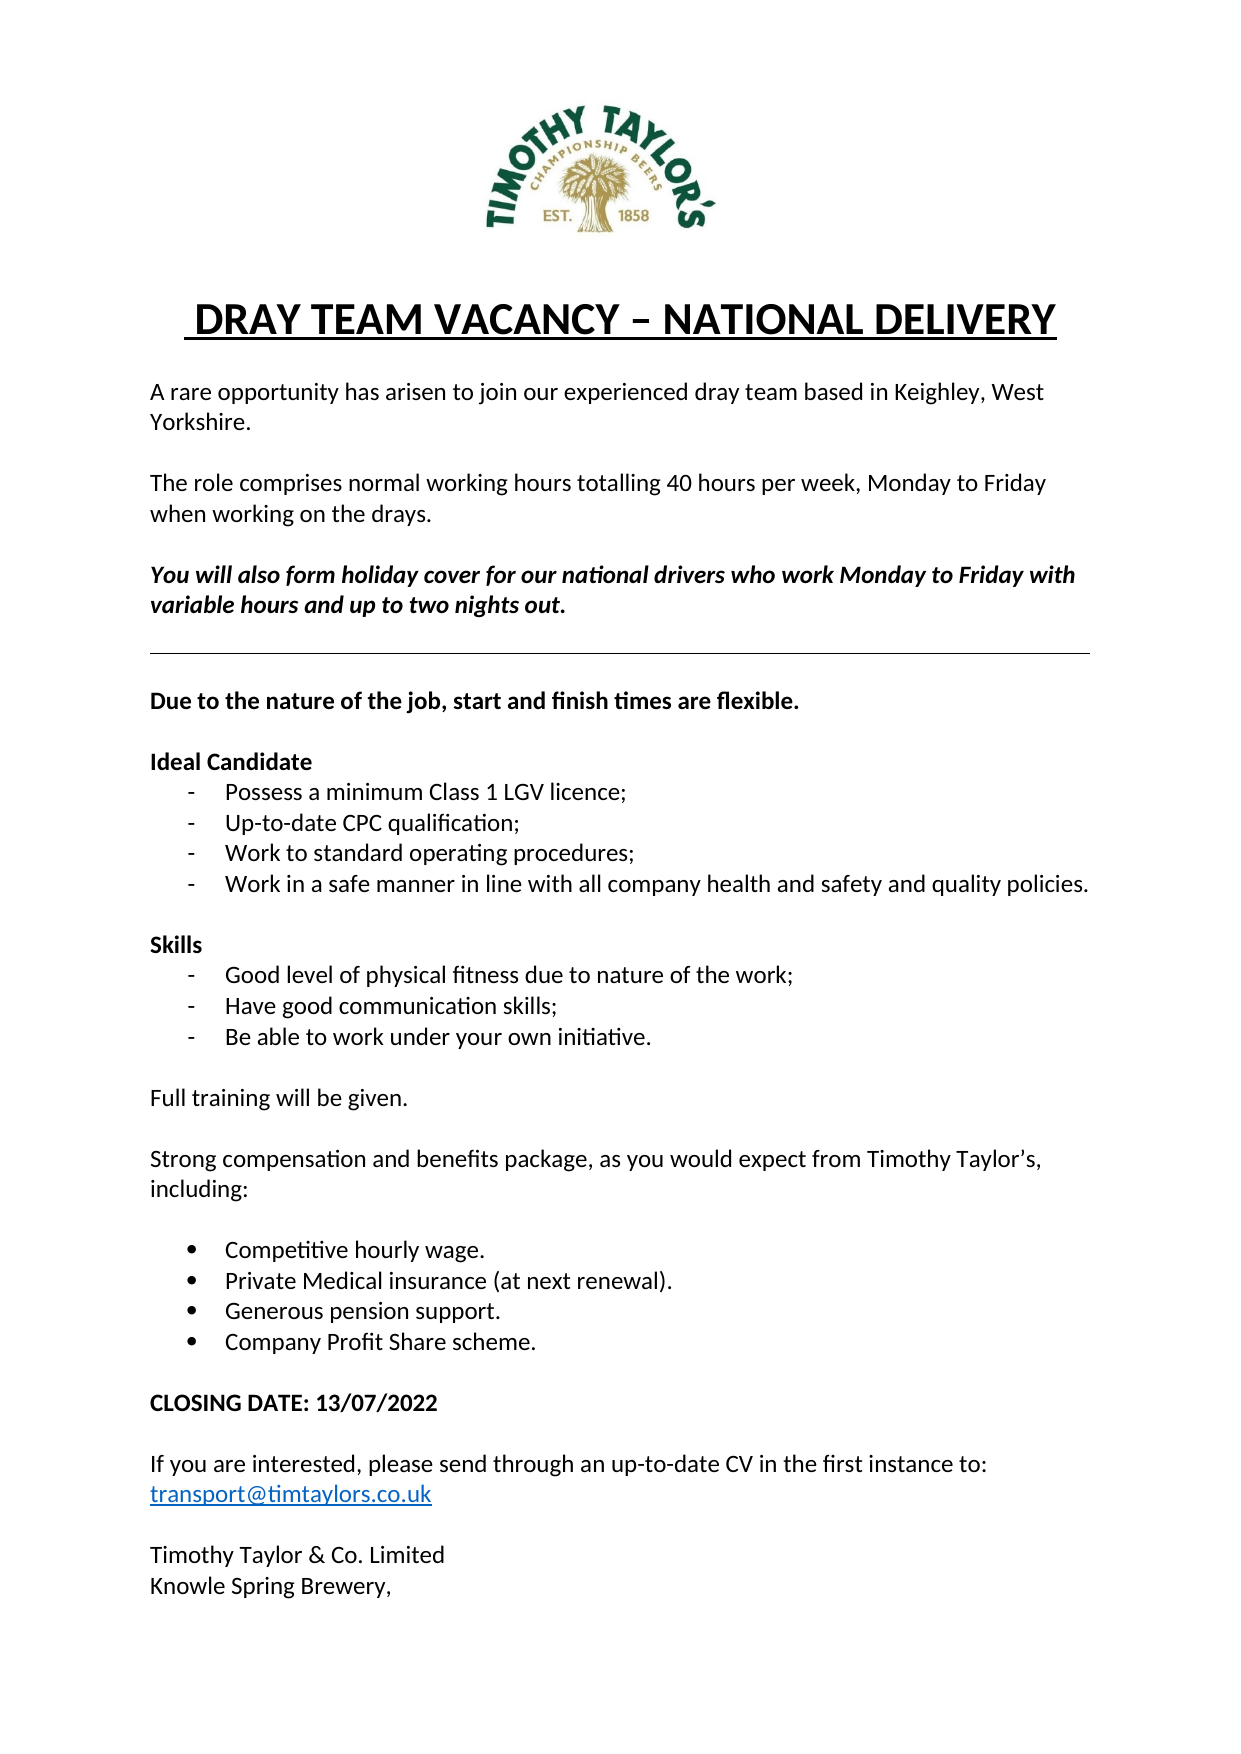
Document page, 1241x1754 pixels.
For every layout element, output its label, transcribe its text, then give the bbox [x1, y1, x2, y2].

text Skills [150, 929, 1090, 959]
picture [476, 54, 718, 289]
text DRAY TEAM VACANCY – NATIONAL DELIVERY [150, 289, 1090, 346]
list Work in a safe manner in line with all company health and safety and quality policies. [187, 868, 1090, 898]
list Have good communication skills; [187, 990, 1090, 1021]
list Be able to work under your own initiative. [187, 1021, 1090, 1051]
list Competitive hourly wage. [187, 1234, 1090, 1265]
text You will also form holiday cover for our national drivers who work Monday to Friday with variable hours and up to two nights out. [150, 559, 1090, 620]
list Company Profit Share scheme. [187, 1326, 1090, 1356]
text If you are interested, please send through an up-to-date CV in the first instance to: transport@timtaylors.co.uk [150, 1448, 1090, 1509]
list Up-to-date CPC qualification; [187, 807, 1090, 837]
text Ideal Candidate [150, 746, 1090, 776]
text The role comprises normal working hours totalling 40 hours per week, Monday to Friday when working on the drays. [150, 468, 1090, 529]
list Generous pension support. [187, 1295, 1090, 1326]
text CLOSING DATE: 13/07/2022 [150, 1387, 1090, 1417]
text Timothy Taylor & Co. Limited [150, 1539, 1090, 1570]
text Knowle Spring Brewery, [150, 1570, 1090, 1601]
list Private Medical insurance (at next renewal). [187, 1265, 1090, 1295]
list Work to standard operating procedures; [187, 837, 1090, 868]
list Possess a minimum Class 1 LGV licence; [187, 776, 1090, 807]
text Due to the nature of the job, start and finish times are flexible. [150, 685, 1090, 715]
list Good level of physical fitness due to nature of the work; [187, 959, 1090, 990]
text Full training will be given. [150, 1082, 1090, 1112]
text A rare opportunity has arisen to join our experienced dray team based in Keighley, West Yorkshire. [150, 376, 1090, 437]
text Strong compensation and benefits package, as you would expect from Timothy Taylor’s, including: [150, 1143, 1090, 1204]
